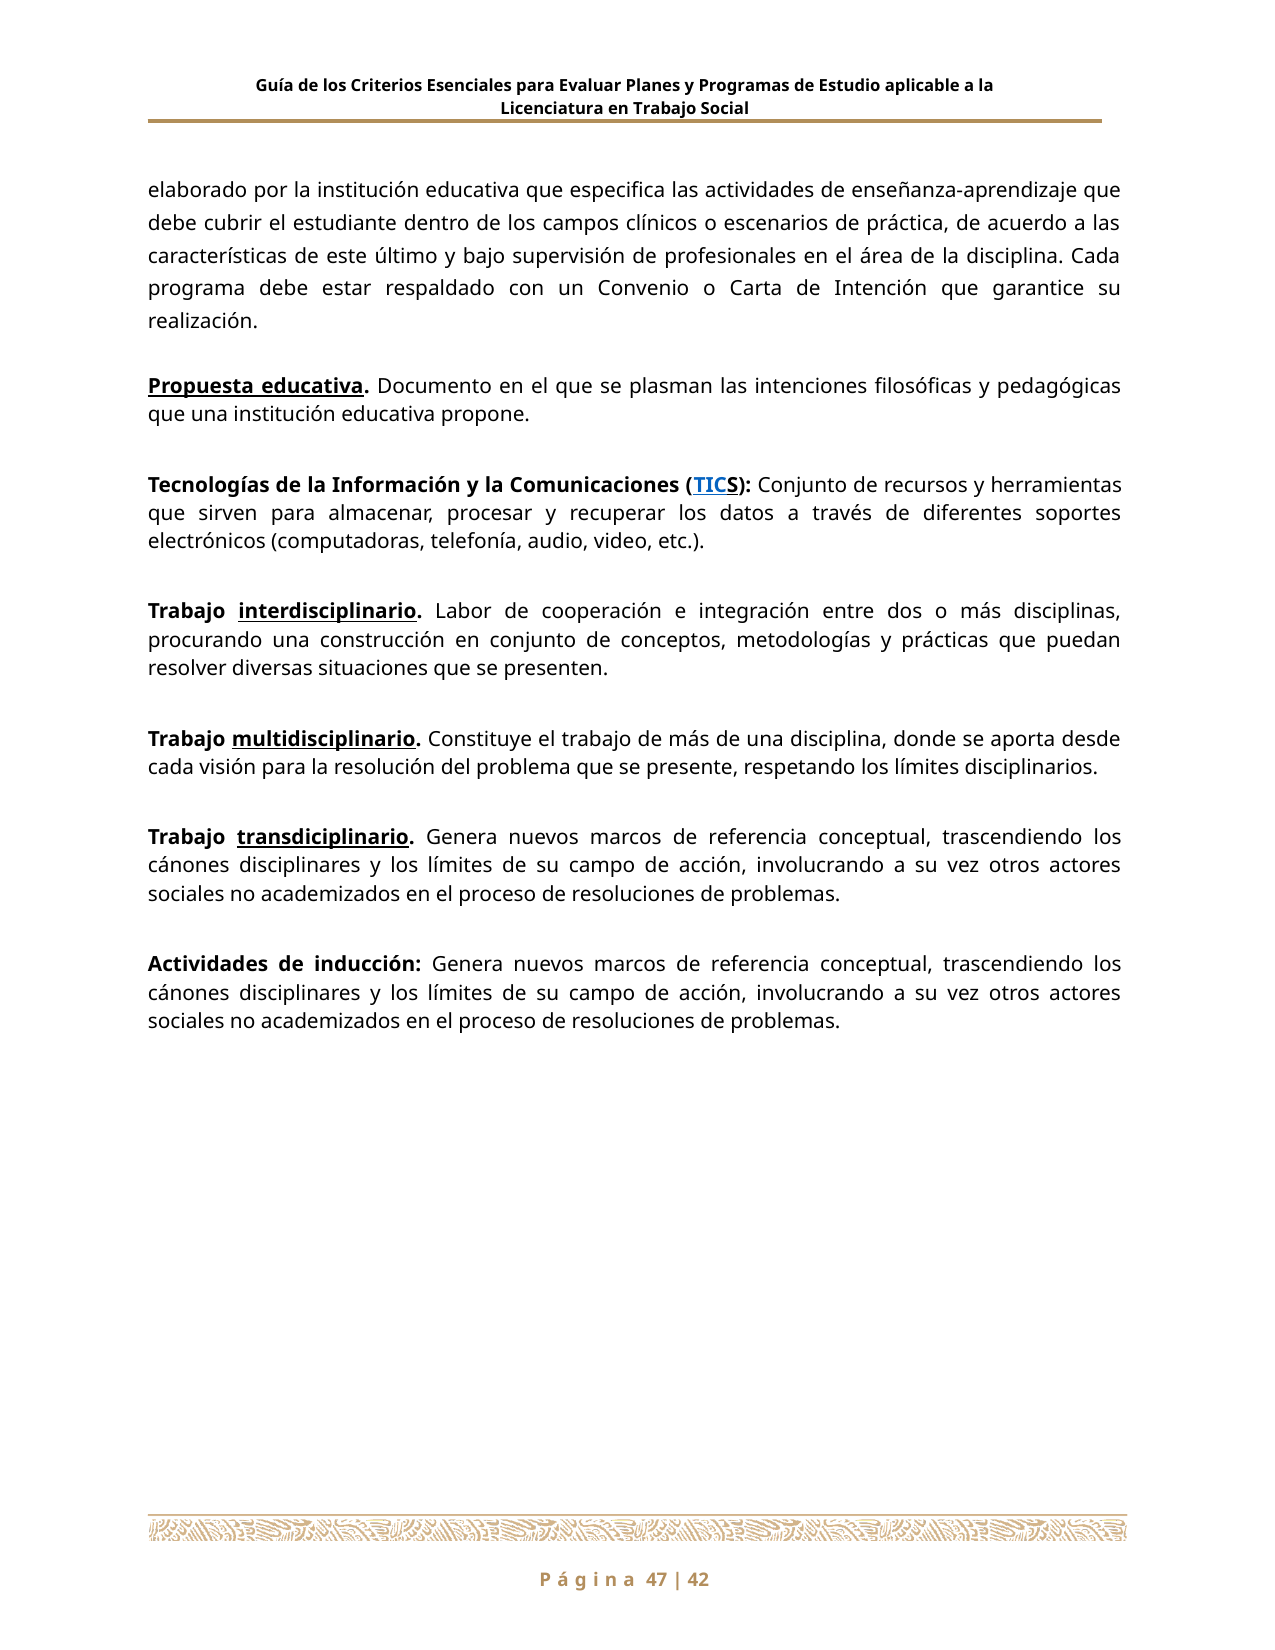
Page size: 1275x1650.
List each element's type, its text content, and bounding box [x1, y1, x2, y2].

text Trabajo multidisciplinario. Constituye el trabajo de más de una disciplina, donde se aporta desde cada visión para la resolución del problema que se presente, respetando los límites disciplinarios. [148, 724, 1122, 781]
picture [147, 1514, 1128, 1541]
text Trabajo interdisciplinario. Labor de cooperación e integración entre dos o más disciplinas, procurando una construcción en conjunto de conceptos, metodologías y prácticas que puedan resolver diversas situaciones que se presenten. [148, 597, 1122, 682]
text Tecnologías de la Información y la Comunicaciones (TICS): Conjunto de recursos y herramientas que sirven para almacenar, procesar y recuperar los datos a través de diferentes soportes electrónicos (computadoras, telefonía, audio, video, etc.). [148, 470, 1122, 555]
text Actividades de inducción: Genera nuevos marcos de referencia conceptual, trascendiendo los cánones disciplinares y los límites de su campo de acción, involucrando a su vez otros actores sociales no academizados en el proceso de resoluciones de problemas. [148, 949, 1122, 1034]
text Trabajo transdiciplinario. Genera nuevos marcos de referencia conceptual, trascendiendo los cánones disciplinares y los límites de su campo de acción, involucrando a su vez otros actores sociales no academizados en el proceso de resoluciones de problemas. [148, 822, 1122, 907]
text Propuesta educativa. Documento en el que se plasman las intenciones filosóficas y pedagógicas que una institución educativa propone. [148, 371, 1122, 428]
